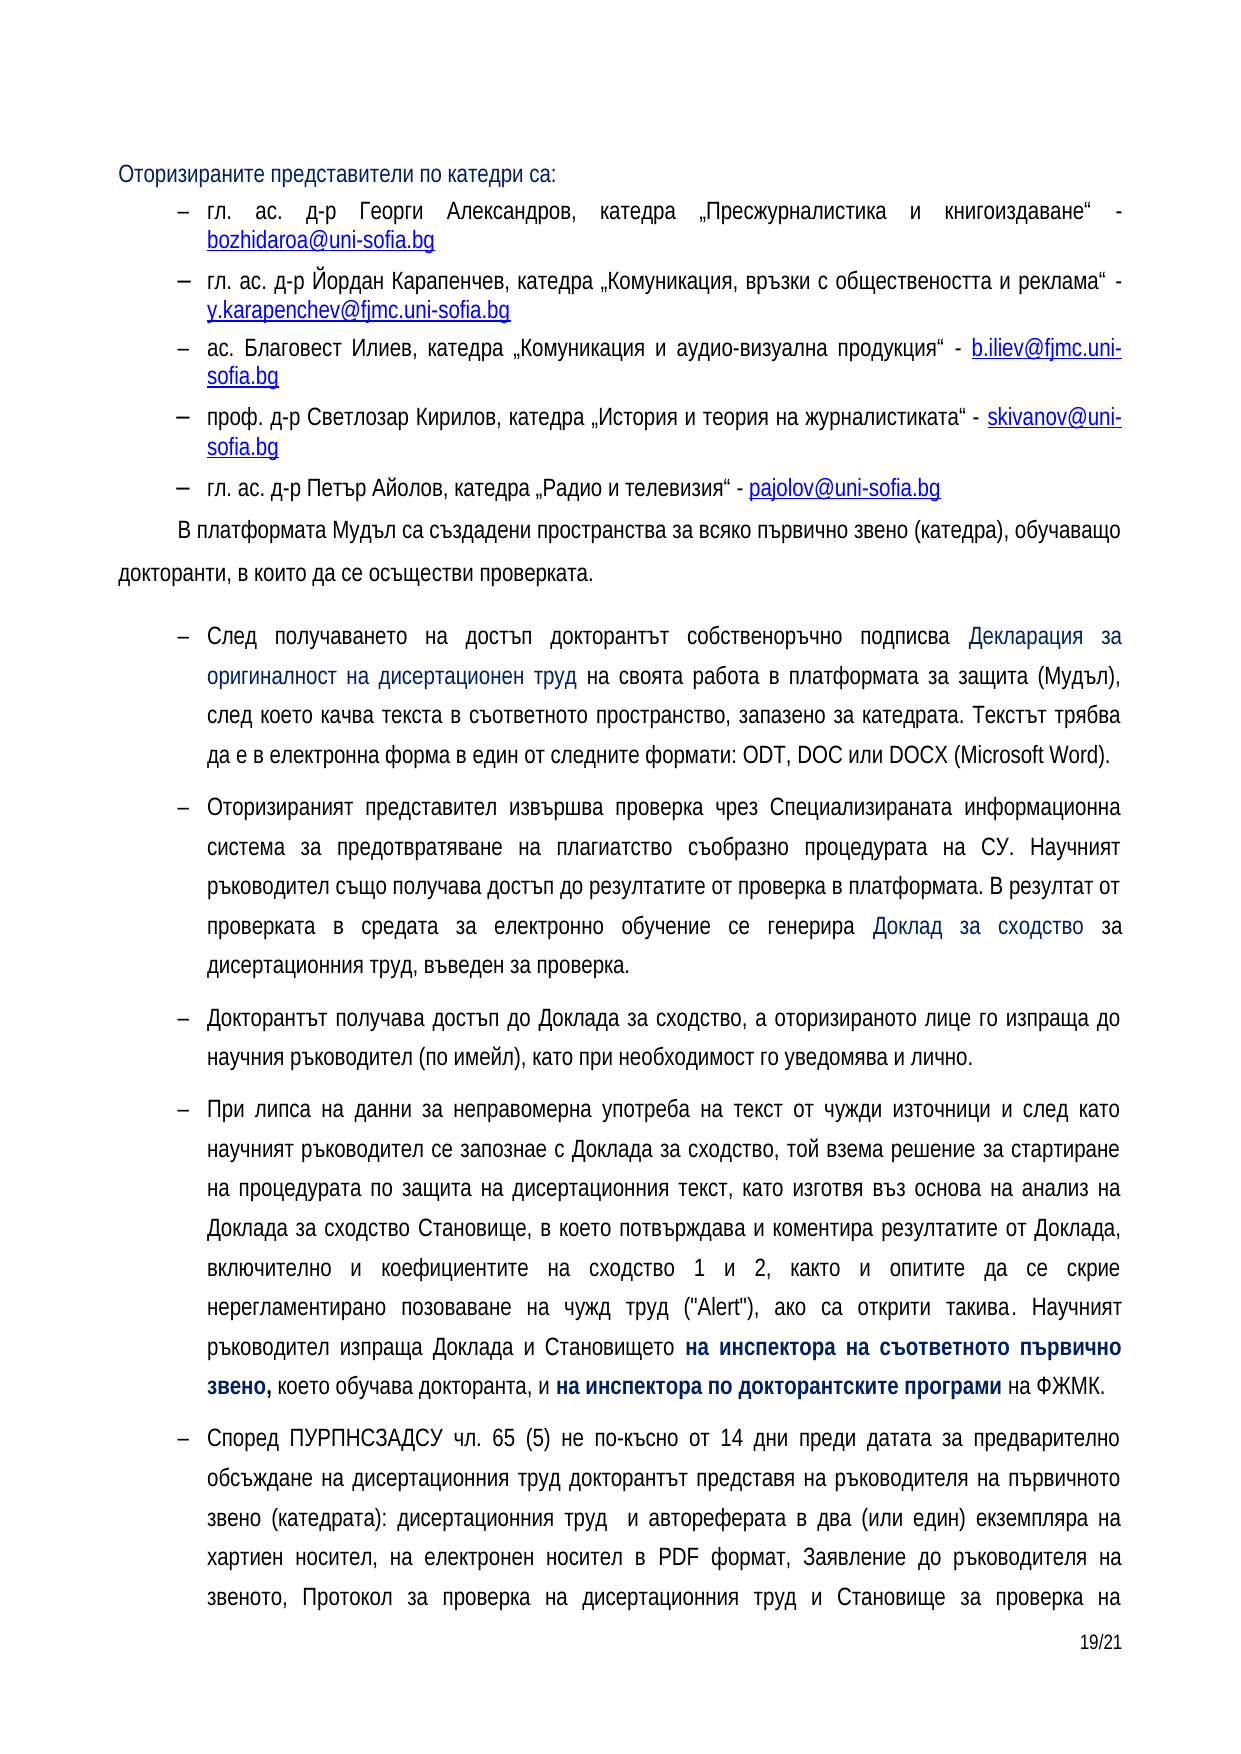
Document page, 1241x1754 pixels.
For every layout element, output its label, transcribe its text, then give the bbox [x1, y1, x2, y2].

list гл. ас. д-р Георги Александров, катедра „Пресжурналистика и книгоиздаване“ - bozhidaroa@uni-sofia.bg [177, 196, 1122, 254]
list гл. ас. д-р Петър Айолов, катедра „Радио и телевизия“ - pajolov@uni-sofia.bg [176, 469, 1122, 502]
list След получаването на достъп докторантът собственоръчно подписва Декларация за оригиналност на дисертационен труд на своята работа в платформата за защита (Мудъл), след което качва текста в съответното пространство, запазено за катедрата. Текстът трябва да е в електронна форма в един от следните формати: ODT, DOC или DOCX (Microsoft Word). [177, 613, 1122, 771]
list гл. ас. д-р Йордан Карапенчев, катедра „Комуникация, връзки с обществеността и реклама“ - y.karapenchev@fjmc.uni-sofia.bg [177, 262, 1122, 324]
list Докторантът получава достъп до Доклада за сходство, а оторизираното лице го изпраща до научния ръководител (по имейл), като при необходимост го уведомява и лично. [177, 994, 1122, 1073]
list При липса на данни за неправомерна употреба на текст от чужди източници и след като научният ръководител се запознае с Доклада за сходство, той взема решение за стартиране на процедурата по защита на дисертационния текст, като изготвя въз основа на анализ на Доклада за сходство Становище, в което потвърждава и коментира резултатите от Доклада, включително и коефициентите на сходство 1 и 2, както и опитите да се скрие нерегламентирано позоваване на чужд труд ("Alert"), ако са открити такива. Научният ръководител изпраща Доклада и Становището на инспектора на съответното първично звено, което обучава докторанта, и на инспектора по докторантските програми на ФЖМК. [177, 1086, 1122, 1403]
text В платформата Мудъл са създадени пространства за всяко първично звено (катедра), обучаващо докторанти, в които да се осъществи проверката. [118, 515, 1122, 586]
text Оторизираните представители по катедри са: [118, 159, 1122, 188]
list проф. д-р Светлозар Кирилов, катедра „История и теория на журналистиката“ - skivanov@uni-sofia.bg [176, 398, 1122, 460]
list ас. Благовест Илиев, катедра „Комуникация и аудио-визуална продукция“ - b.iliev@fjmc.uni-sofia.bg [177, 333, 1122, 390]
list Оторизираният представител извършва проверка чрез Специализираната информационна система за предотвратяване на плагиатство съобразно процедурата на СУ. Научният ръководител също получава достъп до резултатите от проверка в платформата. В резултат от проверката в средата за електронно обучение се генерира Доклад за сходство за дисертационния труд, въведен за проверка. [177, 784, 1122, 982]
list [177, 1415, 1122, 1613]
